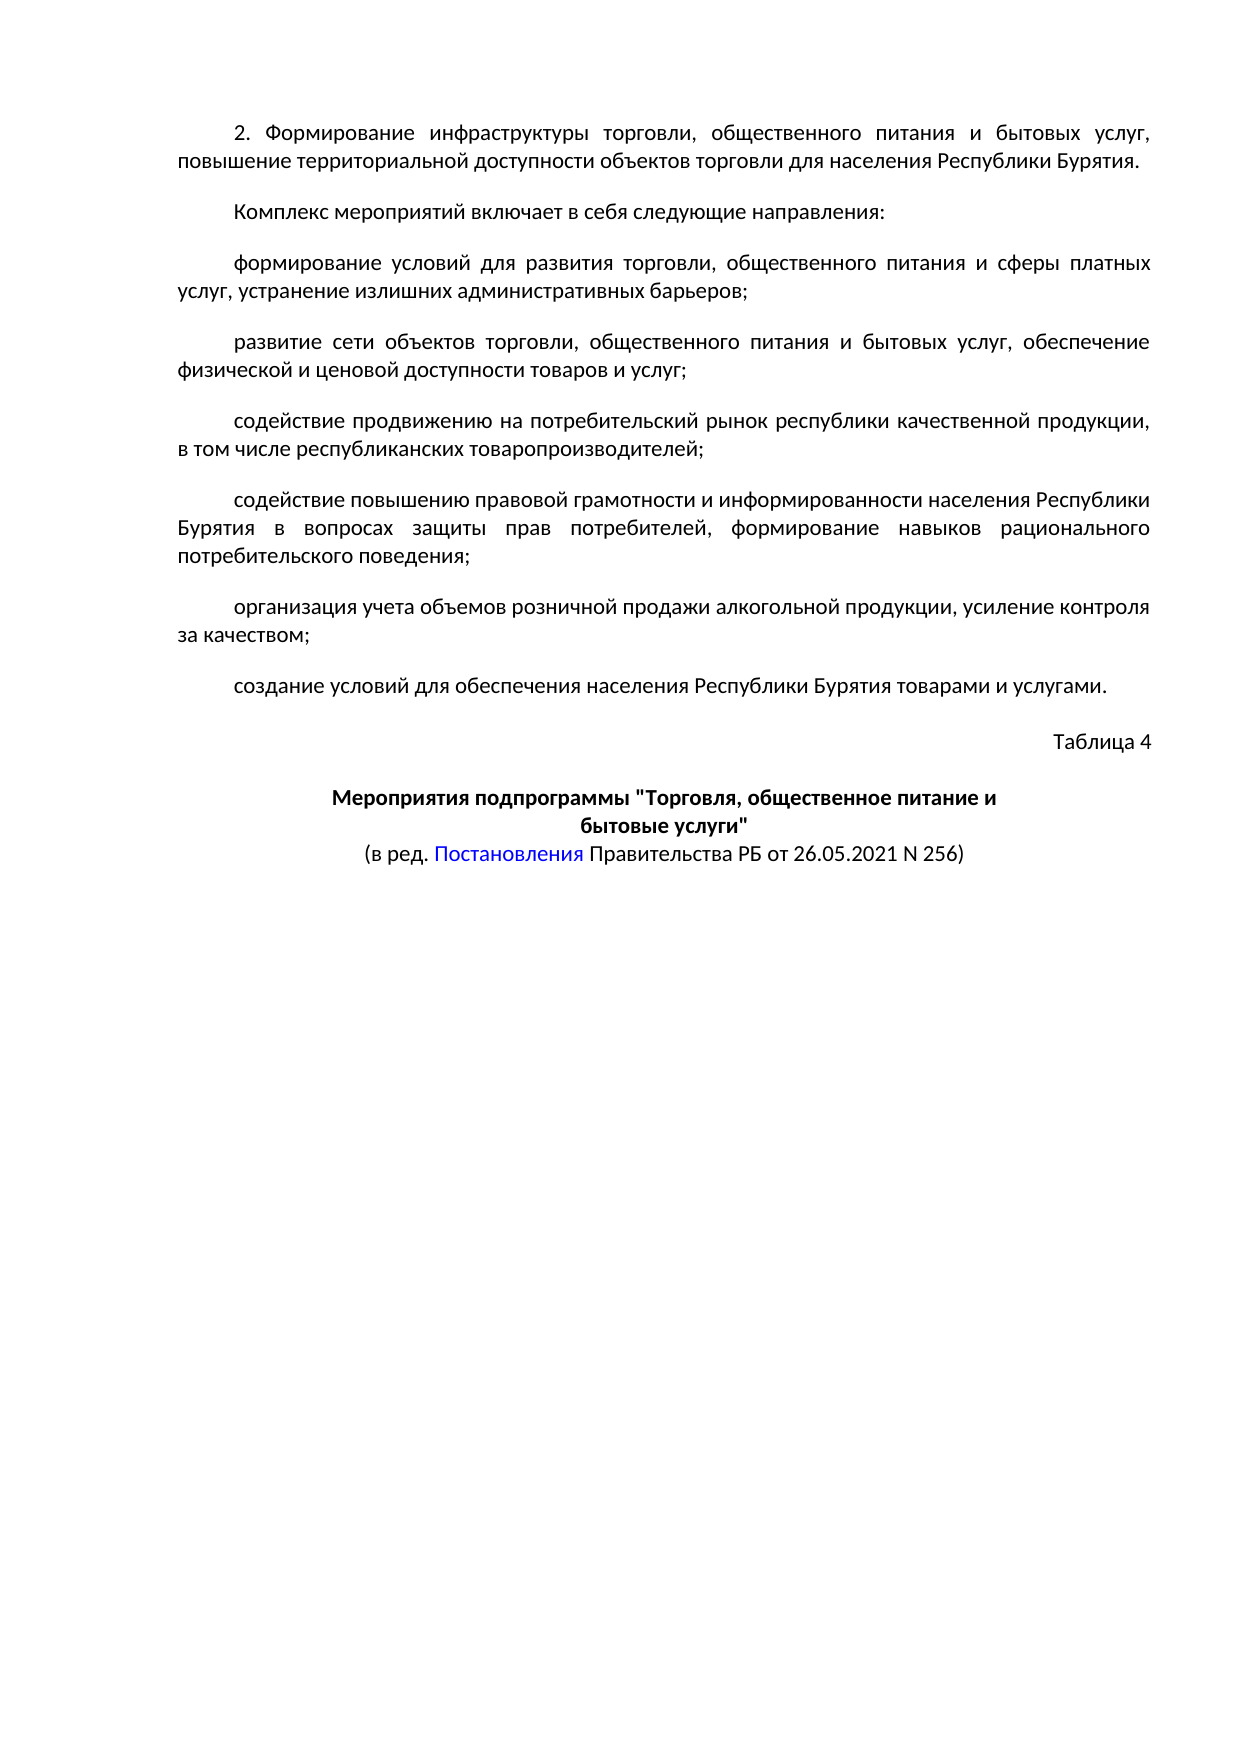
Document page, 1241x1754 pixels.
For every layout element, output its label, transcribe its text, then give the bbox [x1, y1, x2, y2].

text (в ред. Постановления Правительства РБ от 26.05.2021 N 256) [177, 839, 1152, 867]
text организация учета объемов розничной продажи алкогольной продукции, усиление контроля за качеством; [177, 592, 1152, 648]
text содействие продвижению на потребительский рынок республики качественной продукции, в том числе республиканских товаропроизводителей; [177, 406, 1152, 462]
title Мероприятия подпрограммы "Торговля, общественное питание и [177, 783, 1152, 811]
text содействие повышению правовой грамотности и информированности населения Республики Бурятия в вопросах защиты прав потребителей, формирование навыков рационального потребительского поведения; [177, 485, 1152, 569]
text формирование условий для развития торговли, общественного питания и сферы платных услуг, устранение излишних административных барьеров; [177, 248, 1152, 304]
text развитие сети объектов торговли, общественного питания и бытовых услуг, обеспечение физической и ценовой доступности товаров и услуг; [177, 327, 1152, 383]
text создание условий для обеспечения населения Республики Бурятия товарами и услугами. [177, 671, 1152, 699]
text Комплекс мероприятий включает в себя следующие направления: [177, 197, 1152, 225]
title бытовые услуги" [177, 811, 1152, 839]
text Таблица 4 [177, 727, 1152, 755]
text 2. Формирование инфраструктуры торговли, общественного питания и бытовых услуг, повышение территориальной доступности объектов торговли для населения Республики Бурятия. [177, 118, 1152, 174]
